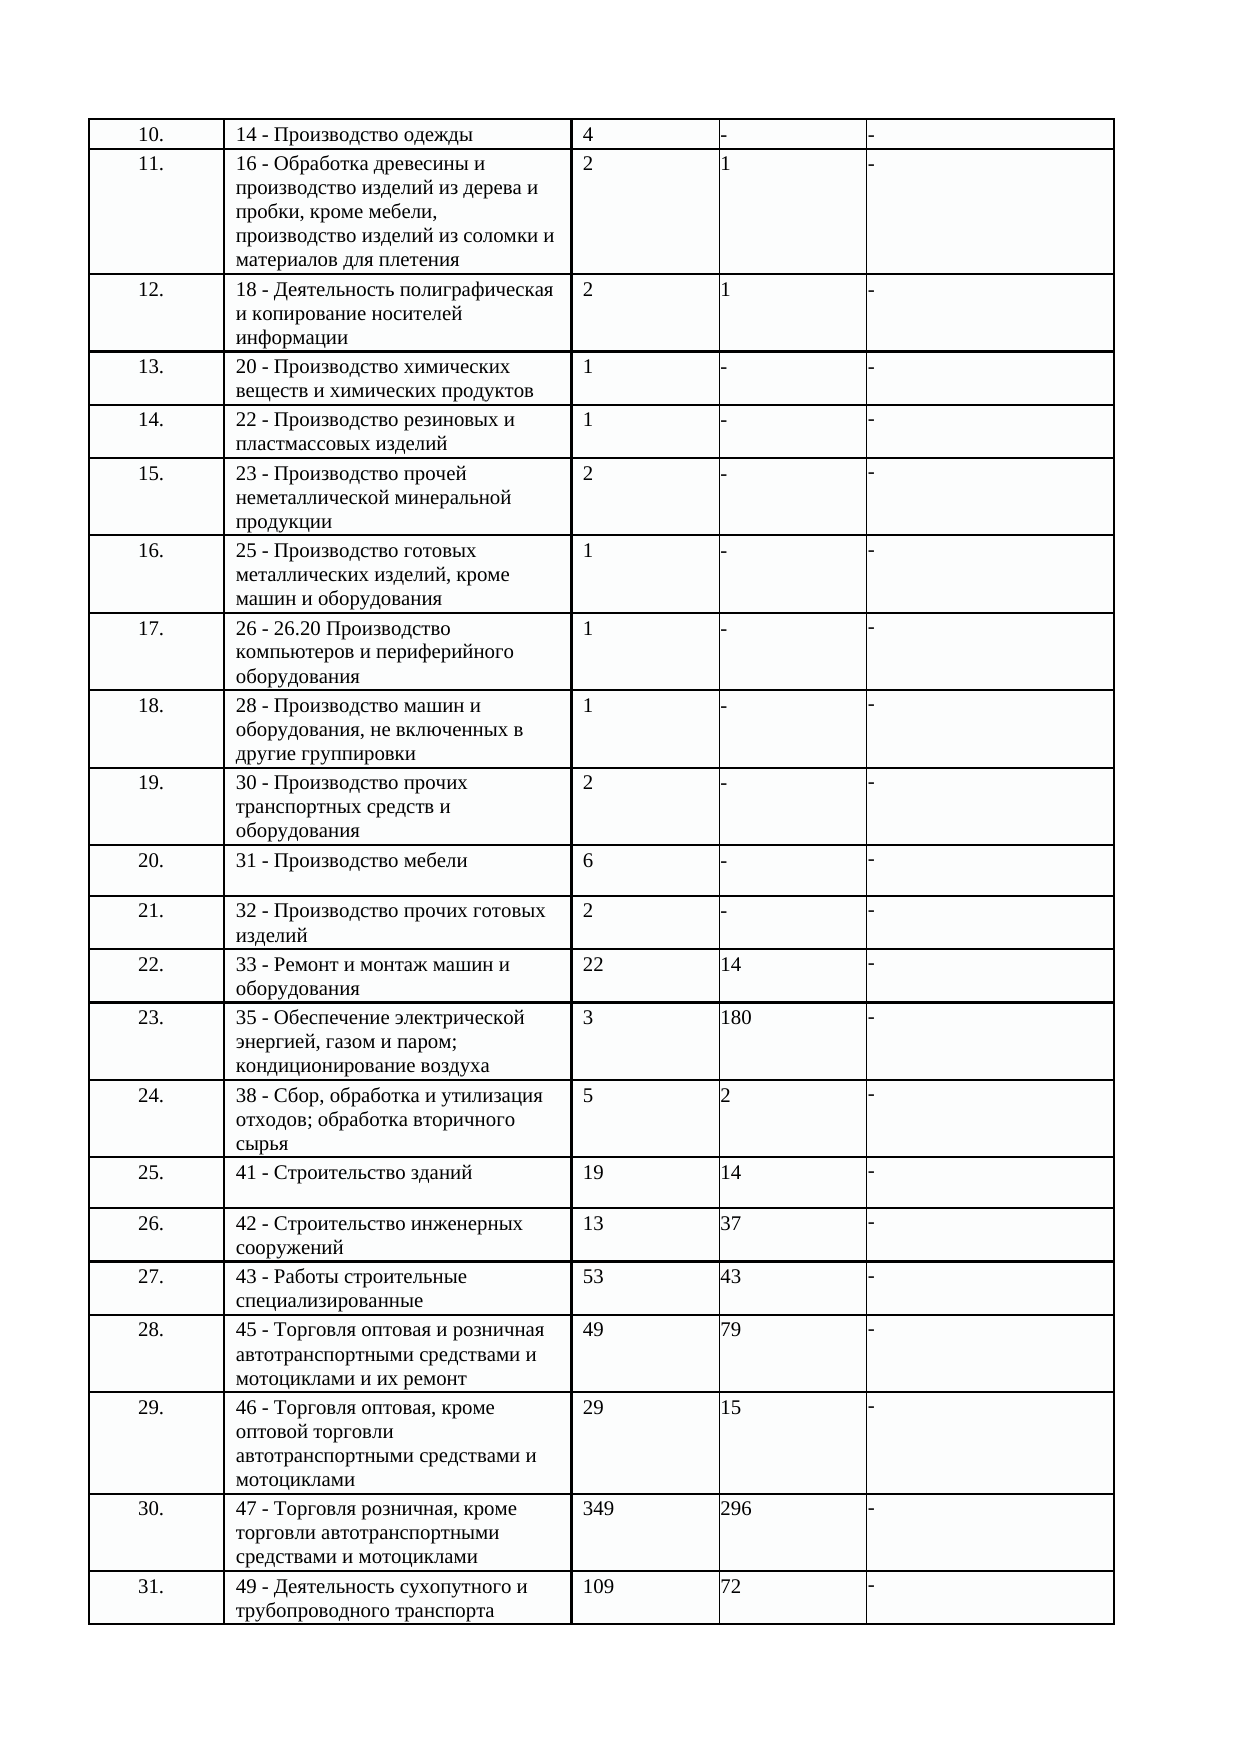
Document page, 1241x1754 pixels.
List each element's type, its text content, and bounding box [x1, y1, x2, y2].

table_cell 23 - Производство прочей неметаллической минеральной продукции [225, 459, 570, 534]
table_cell - [867, 846, 1113, 895]
table_cell - [720, 536, 866, 612]
table_cell 6 [573, 846, 719, 895]
table_cell [90, 1263, 223, 1314]
table_cell 31 - Производство мебели [225, 846, 570, 895]
table_cell 42 - Строительство инженерных сооружений [225, 1209, 570, 1260]
table_cell 22 - Производство резиновых и пластмассовых изделий [225, 406, 570, 457]
table_cell - [867, 1316, 1113, 1391]
table_cell [90, 1316, 223, 1391]
table_cell 1 [573, 406, 719, 457]
table_cell 47 - Торговля розничная, кроме торговли автотранспортными средствами и мотоциклами [225, 1495, 570, 1570]
table_cell 1 [573, 614, 719, 689]
table_cell 2 [573, 459, 719, 534]
table_cell [90, 846, 223, 895]
table_cell 33 - Ремонт и монтаж машин и оборудования [225, 950, 570, 1001]
table_cell - [720, 406, 866, 457]
table_cell 2 [573, 275, 719, 350]
table_cell 25 - Производство готовых металлических изделий, кроме машин и оборудования [225, 536, 570, 612]
table_cell - [720, 120, 866, 147]
table_cell - [720, 691, 866, 767]
table_cell 72 [720, 1572, 866, 1623]
table_cell [90, 353, 223, 404]
table_cell - [867, 1393, 1113, 1493]
table_cell 180 [720, 1004, 866, 1079]
table_cell 3 [573, 1004, 719, 1079]
table_cell 41 - Строительство зданий [225, 1158, 570, 1207]
table_cell - [867, 406, 1113, 457]
table_cell 28 - Производство машин и оборудования, не включенных в другие группировки [225, 691, 570, 767]
table_cell 79 [720, 1316, 866, 1391]
table_cell [90, 950, 223, 1001]
table_cell [90, 120, 223, 147]
table_cell - [720, 769, 866, 844]
table_cell 35 - Обеспечение электрической энергией, газом и паром; кондиционирование воздуха [225, 1004, 570, 1079]
table_cell [90, 1572, 223, 1623]
table_cell 1 [573, 353, 719, 404]
table_cell 1 [720, 275, 866, 350]
table_cell 2 [573, 769, 719, 844]
table_cell 26 - 26.20 Производство компьютеров и периферийного оборудования [225, 614, 570, 689]
table_cell 19 [573, 1158, 719, 1207]
table_cell [90, 406, 223, 457]
table_cell - [867, 536, 1113, 612]
table_cell - [867, 614, 1113, 689]
table_cell - [867, 691, 1113, 767]
table_cell [90, 1158, 223, 1207]
table_cell [90, 1393, 223, 1493]
table_cell 2 [573, 897, 719, 948]
table_cell [90, 275, 223, 350]
table_cell - [867, 275, 1113, 350]
table_cell 49 [573, 1316, 719, 1391]
table_cell [90, 1209, 223, 1260]
table_cell - [867, 1081, 1113, 1156]
table_cell - [720, 614, 866, 689]
table_cell 349 [573, 1495, 719, 1570]
table_cell - [867, 1158, 1113, 1207]
table_cell 15 [720, 1393, 866, 1493]
table_cell [90, 769, 223, 844]
table_cell [90, 897, 223, 948]
table_cell [90, 1081, 223, 1156]
table_cell - [867, 1004, 1113, 1079]
table_cell 296 [720, 1495, 866, 1570]
table_cell 1 [573, 536, 719, 612]
table_cell [90, 459, 223, 534]
table_cell 49 - Деятельность сухопутного и трубопроводного транспорта [225, 1572, 570, 1623]
table_cell 45 - Торговля оптовая и розничная автотранспортными средствами и мотоциклами и их ремонт [225, 1316, 570, 1391]
table_cell 1 [573, 691, 719, 767]
table_cell - [720, 846, 866, 895]
table_cell - [867, 1572, 1113, 1623]
table_cell - [867, 150, 1113, 273]
table_cell - [867, 120, 1113, 147]
table_cell 37 [720, 1209, 866, 1260]
table_cell - [867, 769, 1113, 844]
table_cell 53 [573, 1263, 719, 1314]
table_cell 43 - Работы строительные специализированные [225, 1263, 570, 1314]
table_cell 2 [573, 150, 719, 273]
table_cell 16 - Обработка древесины и производство изделий из дерева и пробки, кроме мебели, производство изделий из соломки и материалов для плетения [225, 150, 570, 273]
table_cell 1 [720, 150, 866, 273]
table_cell 5 [573, 1081, 719, 1156]
table_cell 18 - Деятельность полиграфическая и копирование носителей информации [225, 275, 570, 350]
table_cell 32 - Производство прочих готовых изделий [225, 897, 570, 948]
table_cell - [867, 1263, 1113, 1314]
table_cell [90, 614, 223, 689]
table_cell 2 [720, 1081, 866, 1156]
table_cell 38 - Сбор, обработка и утилизация отходов; обработка вторичного сырья [225, 1081, 570, 1156]
table_cell [90, 1004, 223, 1079]
table_cell 30 - Производство прочих транспортных средств и оборудования [225, 769, 570, 844]
table_cell 109 [573, 1572, 719, 1623]
table_cell - [720, 459, 866, 534]
table_cell - [867, 1209, 1113, 1260]
table_cell - [867, 353, 1113, 404]
table_cell 13 [573, 1209, 719, 1260]
table_cell 14 [720, 1158, 866, 1207]
table_cell 22 [573, 950, 719, 1001]
table_cell 20 - Производство химических веществ и химических продуктов [225, 353, 570, 404]
table_cell - [867, 897, 1113, 948]
table_cell 43 [720, 1263, 866, 1314]
table_cell - [867, 459, 1113, 534]
table_cell 14 [720, 950, 866, 1001]
table_cell [90, 1495, 223, 1570]
table_cell [90, 536, 223, 612]
table_cell 46 - Торговля оптовая, кроме оптовой торговли автотранспортными средствами и мотоциклами [225, 1393, 570, 1493]
table_cell 14 - Производство одежды [225, 120, 570, 147]
table_cell 4 [573, 120, 719, 147]
table_cell [90, 691, 223, 767]
table_cell - [867, 1495, 1113, 1570]
table_cell - [867, 950, 1113, 1001]
table_cell 29 [573, 1393, 719, 1493]
table_cell [90, 150, 223, 273]
table_cell - [720, 897, 866, 948]
table_cell - [720, 353, 866, 404]
